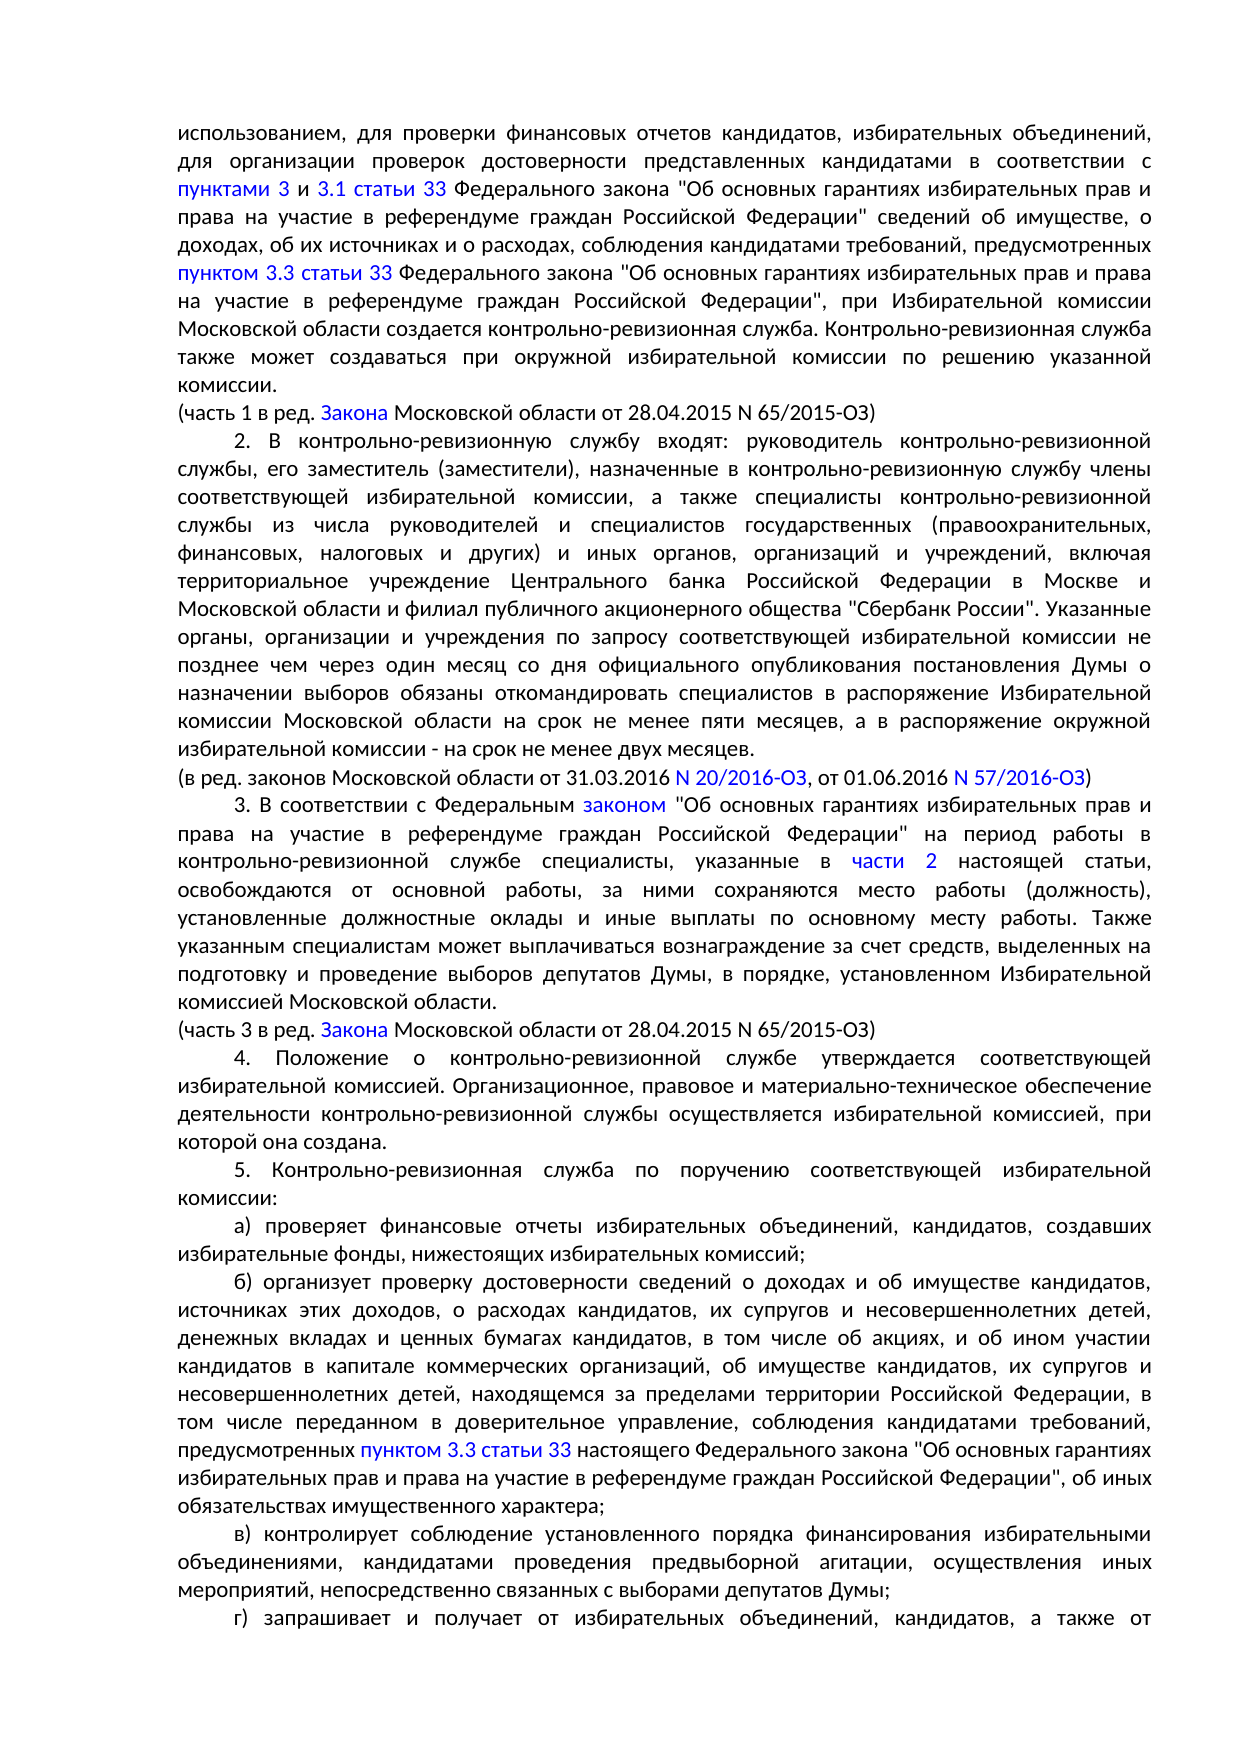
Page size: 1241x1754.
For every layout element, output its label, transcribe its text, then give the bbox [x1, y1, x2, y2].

text 4. Положение о контрольно-ревизионной службе утверждается соответствующей избирательной комиссией. Организационное, правовое и материально-техническое обеспечение деятельности контрольно-ревизионной службы осуществляется избирательной комиссией, при которой она создана. [177, 1043, 1152, 1155]
text 5. Контрольно-ревизионная служба по поручению соответствующей избирательной комиссии: [177, 1155, 1152, 1211]
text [177, 1603, 1152, 1631]
text 2. В контрольно-ревизионную службу входят: руководитель контрольно-ревизионной службы, его заместитель (заместители), назначенные в контрольно-ревизионную службу члены соответствующей избирательной комиссии, а также специалисты контрольно-ревизионной службы из числа руководителей и специалистов государственных (правоохранительных, финансовых, налоговых и других) и иных органов, организаций и учреждений, включая территориальное учреждение Центрального банка Российской Федерации в Москве и Московской области и филиал публичного акционерного общества "Сбербанк России". Указанные органы, организации и учреждения по запросу соответствующей избирательной комиссии не позднее чем через один месяц со дня официального опубликования постановления Думы о назначении выборов обязаны откомандировать специалистов в распоряжение Избирательной комиссии Московской области на срок не менее пяти месяцев, а в распоряжение окружной избирательной комиссии - на срок не менее двух месяцев. [177, 426, 1152, 763]
text (в ред. законов Московской области от 31.03.2016 N 20/2016-ОЗ, от 01.06.2016 N 57/2016-ОЗ) [177, 763, 1152, 791]
text в) контролирует соблюдение установленного порядка финансирования избирательными объединениями, кандидатами проведения предвыборной агитации, осуществления иных мероприятий, непосредственно связанных с выборами депутатов Думы; [177, 1519, 1152, 1603]
text 3. В соответствии с Федеральным законом "Об основных гарантиях избирательных прав и права на участие в референдуме граждан Российской Федерации" на период работы в контрольно-ревизионной службе специалисты, указанные в части 2 настоящей статьи, освобождаются от основной работы, за ними сохраняются место работы (должность), установленные должностные оклады и иные выплаты по основному месту работы. Также указанным специалистам может выплачиваться вознаграждение за счет средств, выделенных на подготовку и проведение выборов депутатов Думы, в порядке, установленном Избирательной комиссией Московской области. [177, 791, 1152, 1015]
text (часть 3 в ред. Закона Московской области от 28.04.2015 N 65/2015-ОЗ) [177, 1015, 1152, 1043]
text а) проверяет финансовые отчеты избирательных объединений, кандидатов, создавших избирательные фонды, нижестоящих избирательных комиссий; [177, 1211, 1152, 1267]
text (часть 1 в ред. Закона Московской области от 28.04.2015 N 65/2015-ОЗ) [177, 398, 1152, 426]
text б) организует проверку достоверности сведений о доходах и об имуществе кандидатов, источниках этих доходов, о расходах кандидатов, их супругов и несовершеннолетних детей, денежных вкладах и ценных бумагах кандидатов, в том числе об акциях, и об ином участии кандидатов в капитале коммерческих организаций, об имуществе кандидатов, их супругов и несовершеннолетних детей, находящемся за пределами территории Российской Федерации, в том числе переданном в доверительное управление, соблюдения кандидатами требований, предусмотренных пунктом 3.3 статьи 33 настоящего Федерального закона "Об основных гарантиях избирательных прав и права на участие в референдуме граждан Российской Федерации", об иных обязательствах имущественного характера; [177, 1267, 1152, 1519]
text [177, 118, 1152, 398]
